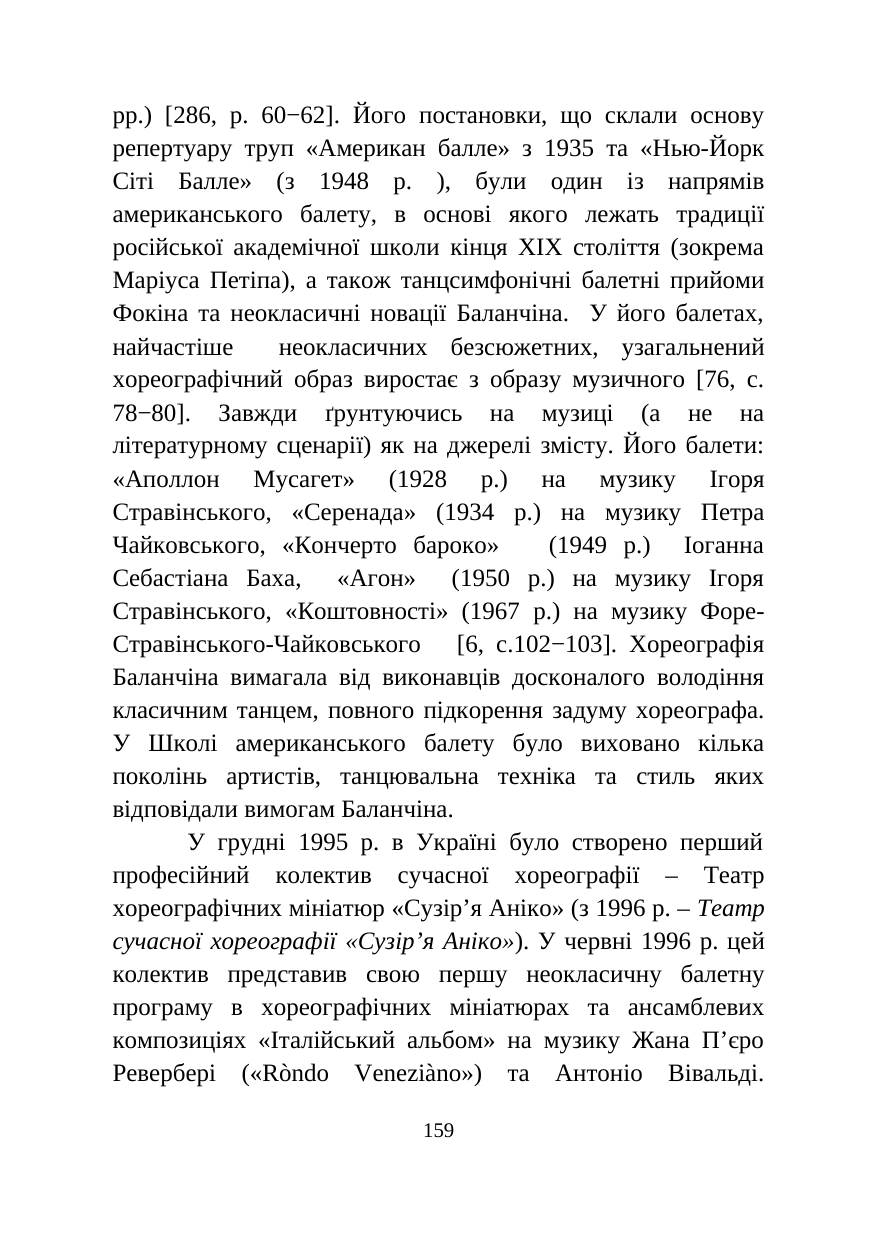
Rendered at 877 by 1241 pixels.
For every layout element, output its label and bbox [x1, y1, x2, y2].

text [112, 827, 765, 1087]
text [112, 100, 765, 823]
